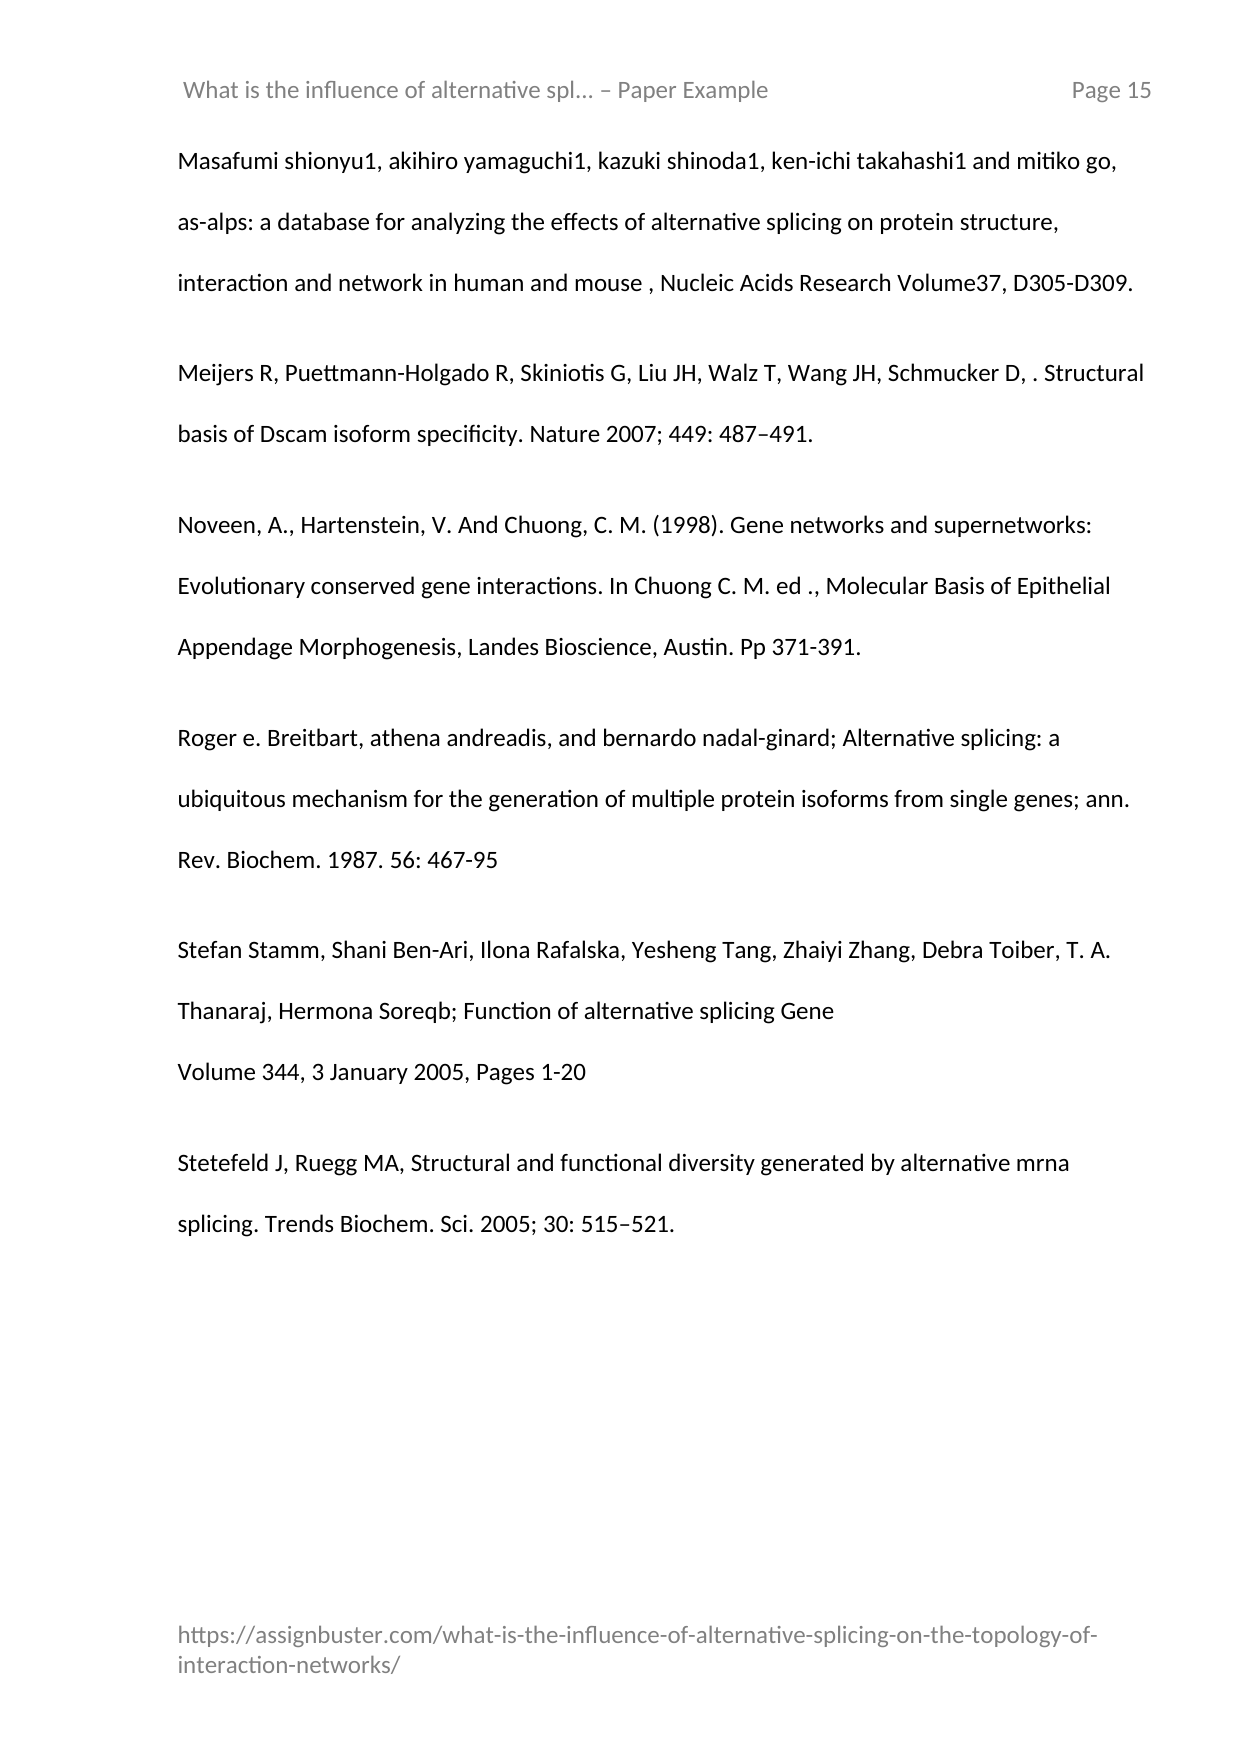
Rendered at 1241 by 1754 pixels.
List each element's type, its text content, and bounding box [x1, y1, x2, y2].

text Stefan Stamm, Shani Ben-Ari, Ilona Rafalska, Yesheng Tang, Zhaiyi Zhang, Debra Toiber, T. A. Thanaraj, Hermona Soreqb; Function of alternative splicing Gene Volume 344, 3 January 2005, Pages 1-20 [177, 934, 1152, 1087]
text Roger e. Breitbart, athena andreadis, and bernardo nadal-ginard; Alternative splicing: a ubiquitous mechanism for the generation of multiple protein isoforms from single genes; ann. Rev. Biochem. 1987. 56: 467-95 [177, 722, 1152, 874]
text Masafumi shionyu1, akihiro yamaguchi1, kazuki shinoda1, ken-ichi takahashi1 and mitiko go, as-alps: a database for analyzing the effects of alternative splicing on protein structure, interaction and network in human and mouse , Nucleic Acids Research Volume37, D305-D309. [177, 145, 1152, 298]
text Noveen, A., Hartenstein, V. And Chuong, C. M. (1998). Gene networks and supernetworks: Evolutionary conserved gene interactions. In Chuong C. M. ed ., Molecular Basis of Epithelial Appendage Morphogenesis, Landes Bioscience, Austin. Pp 371-391. [177, 509, 1152, 662]
text Stetefeld J, Ruegg MA, Structural and functional diversity generated by alternative mrna splicing. Trends Biochem. Sci. 2005; 30: 515–521. [177, 1147, 1152, 1238]
text Meijers R, Puettmann-Holgado R, Skiniotis G, Liu JH, Walz T, Wang JH, Schmucker D, . Structural basis of Dscam isoform specificity. Nature 2007; 449: 487–491. [177, 358, 1152, 449]
